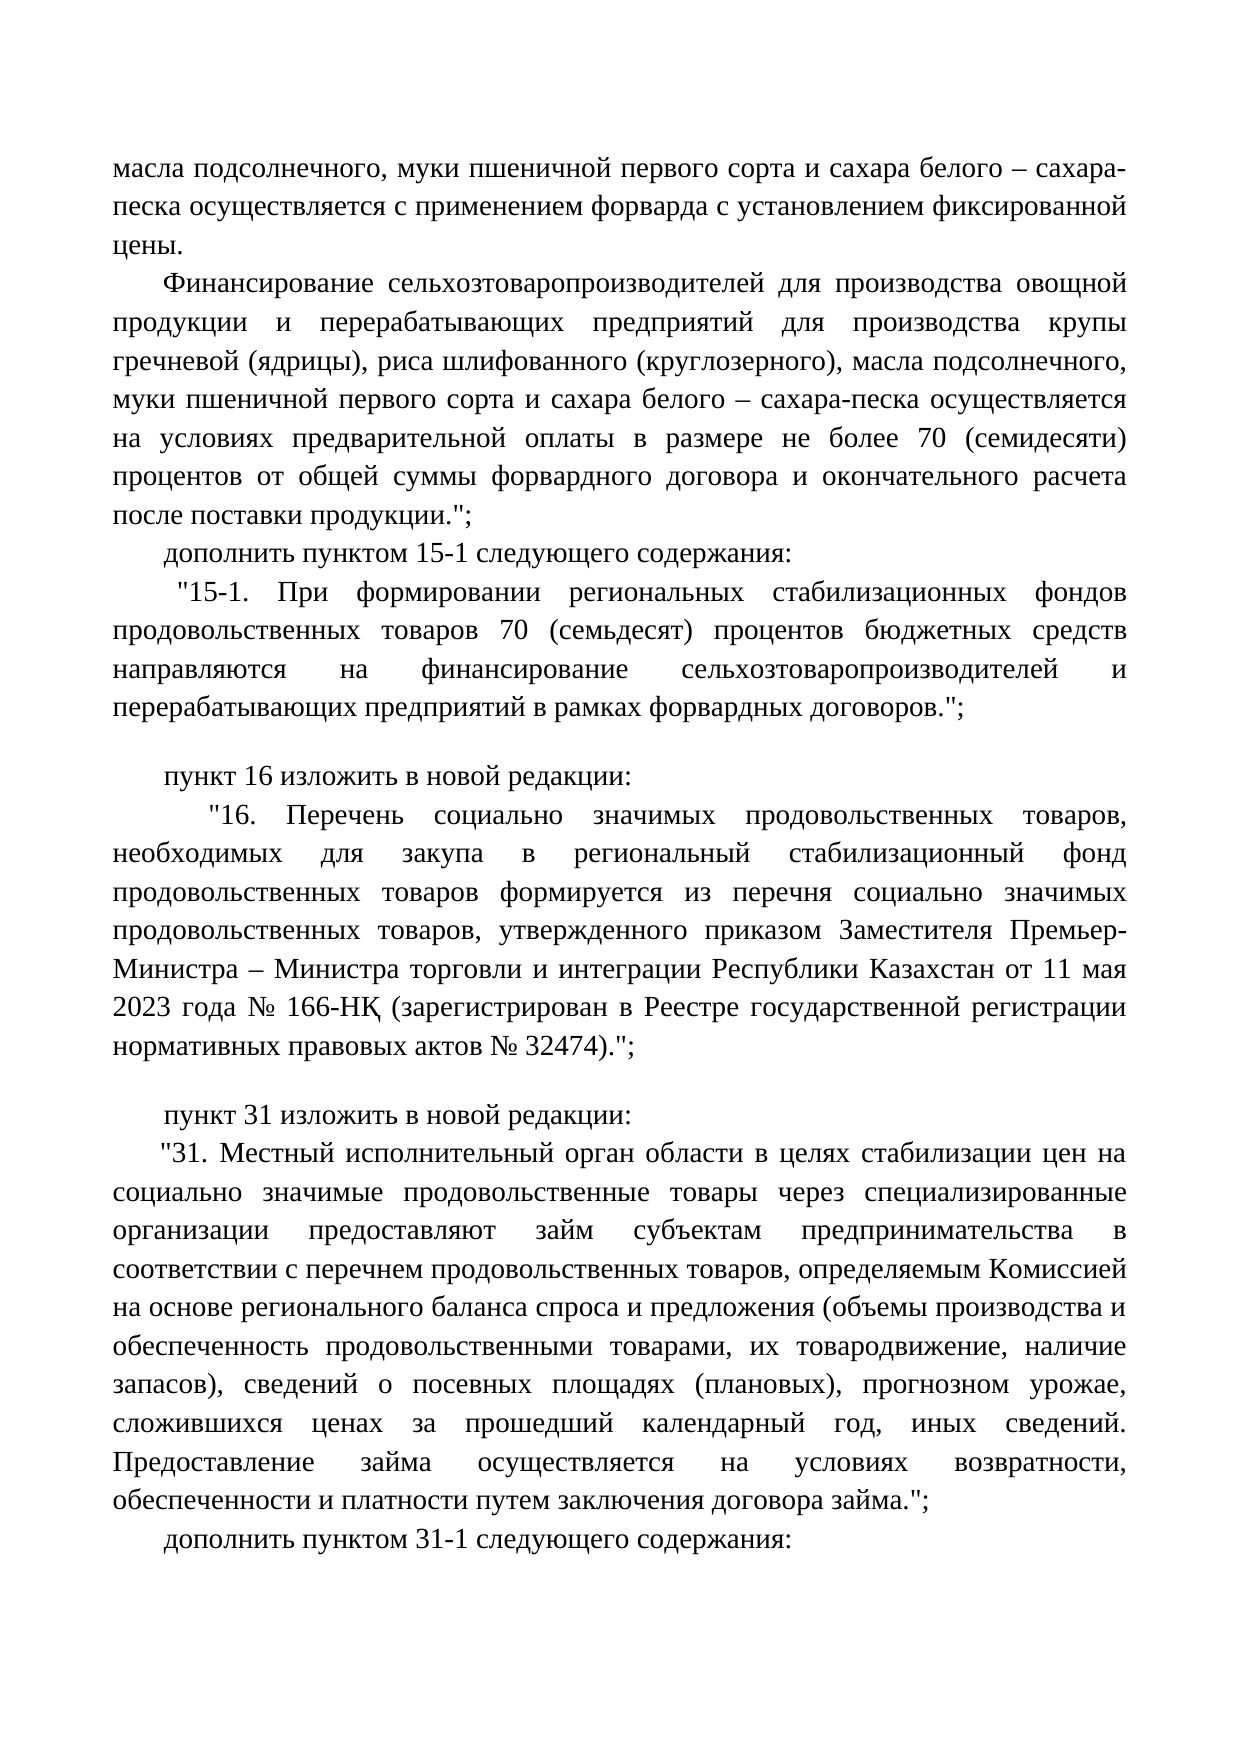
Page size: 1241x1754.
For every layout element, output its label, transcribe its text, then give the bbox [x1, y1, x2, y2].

text "31. Местный исполнительный орган области в целях стабилизации цен на социально значимые продовольственные товары через специализированные организации предоставляют займ субъектам предпринимательства в соответствии с перечнем продовольственных товаров, определяемым Комиссией на основе регионального баланса спроса и предложения (объемы производства и обеспеченность продовольственными товарами, их товародвижение, наличие запасов), сведений о посевных площадях (плановых), прогнозном урожае, сложившихся ценах за прошедший календарный год, иных сведений. Предоставление займа осуществляется на условиях возвратности, обеспеченности и платности путем заключения договора займа."; [112, 1135, 1128, 1516]
text пункт 31 изложить в новой редакции: [112, 1097, 1128, 1130]
text "15-1. При формировании региональных стабилизационных фондов продовольственных товаров 70 (семьдесят) процентов бюджетных средств направляются на финансирование сельхозтоваропроизводителей и перерабатывающих предприятий в рамках форвардных договоров."; [112, 574, 1128, 723]
text дополнить пунктом 31-1 следующего содержания: [112, 1521, 1128, 1554]
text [112, 150, 1128, 261]
text Финансирование сельхозтоваропроизводителей для производства овощной продукции и перерабатывающих предприятий для производства крупы гречневой (ядрицы), риса шлифованного (круглозерного), масла подсолнечного, муки пшеничной первого сорта и сахара белого – сахара-песка осуществляется на условиях предварительной оплаты в размере не более 70 (семидесяти) процентов от общей суммы форвардного договора и окончательного расчета после поставки продукции."; [112, 266, 1128, 530]
text пункт 16 изложить в новой редакции: [112, 758, 1128, 792]
text дополнить пунктом 15-1 следующего содержания: [112, 535, 1128, 569]
text "16. Перечень социально значимых продовольственных товаров, необходимых для закупа в региональный стабилизационный фонд продовольственных товаров формируется из перечня социально значимых продовольственных товаров, утвержденного приказом Заместителя Премьер-Министра – Министра торговли и интеграции Республики Казахстан от 11 мая 2023 года № 166-НҚ (зарегистрирован в Реестре государственной регистрации нормативных правовых актов № 32474)."; [112, 797, 1128, 1062]
